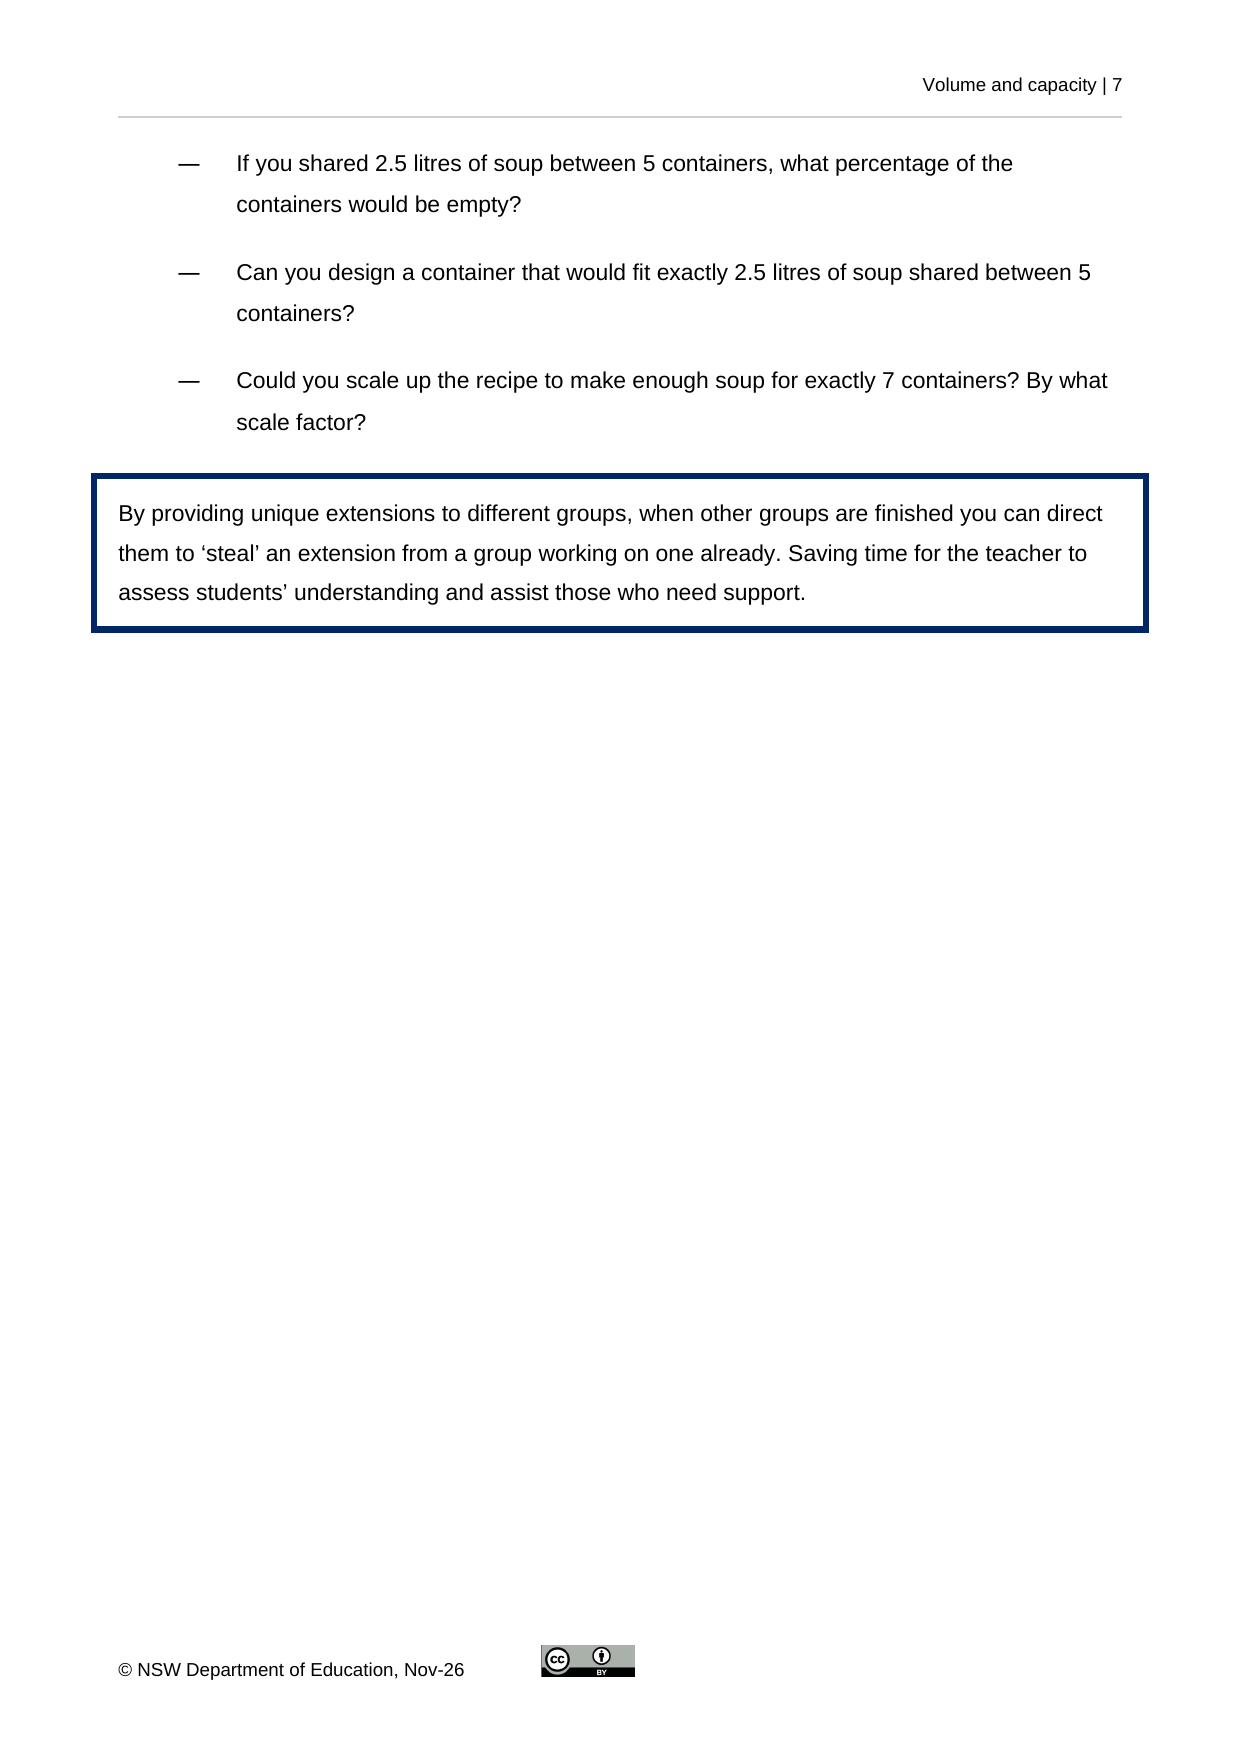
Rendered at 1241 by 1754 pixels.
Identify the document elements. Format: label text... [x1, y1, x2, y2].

list Could you scale up the recipe to make enough soup for exactly 7 containers? By what scale factor? [177, 364, 1122, 435]
picture [541, 1645, 635, 1677]
text By providing unique extensions to different groups, when other groups are finished you can direct them to ‘steal’ an extension from a group working on one already. Saving time for the teacher to assess students’ understanding and assist those who need support. [97, 479, 1143, 626]
list If you shared 2.5 litres of soup between 5 containers, what percentage of the containers would be empty? [177, 147, 1122, 217]
list Can you design a container that would fit exactly 2.5 litres of soup shared between 5 containers? [177, 255, 1122, 326]
